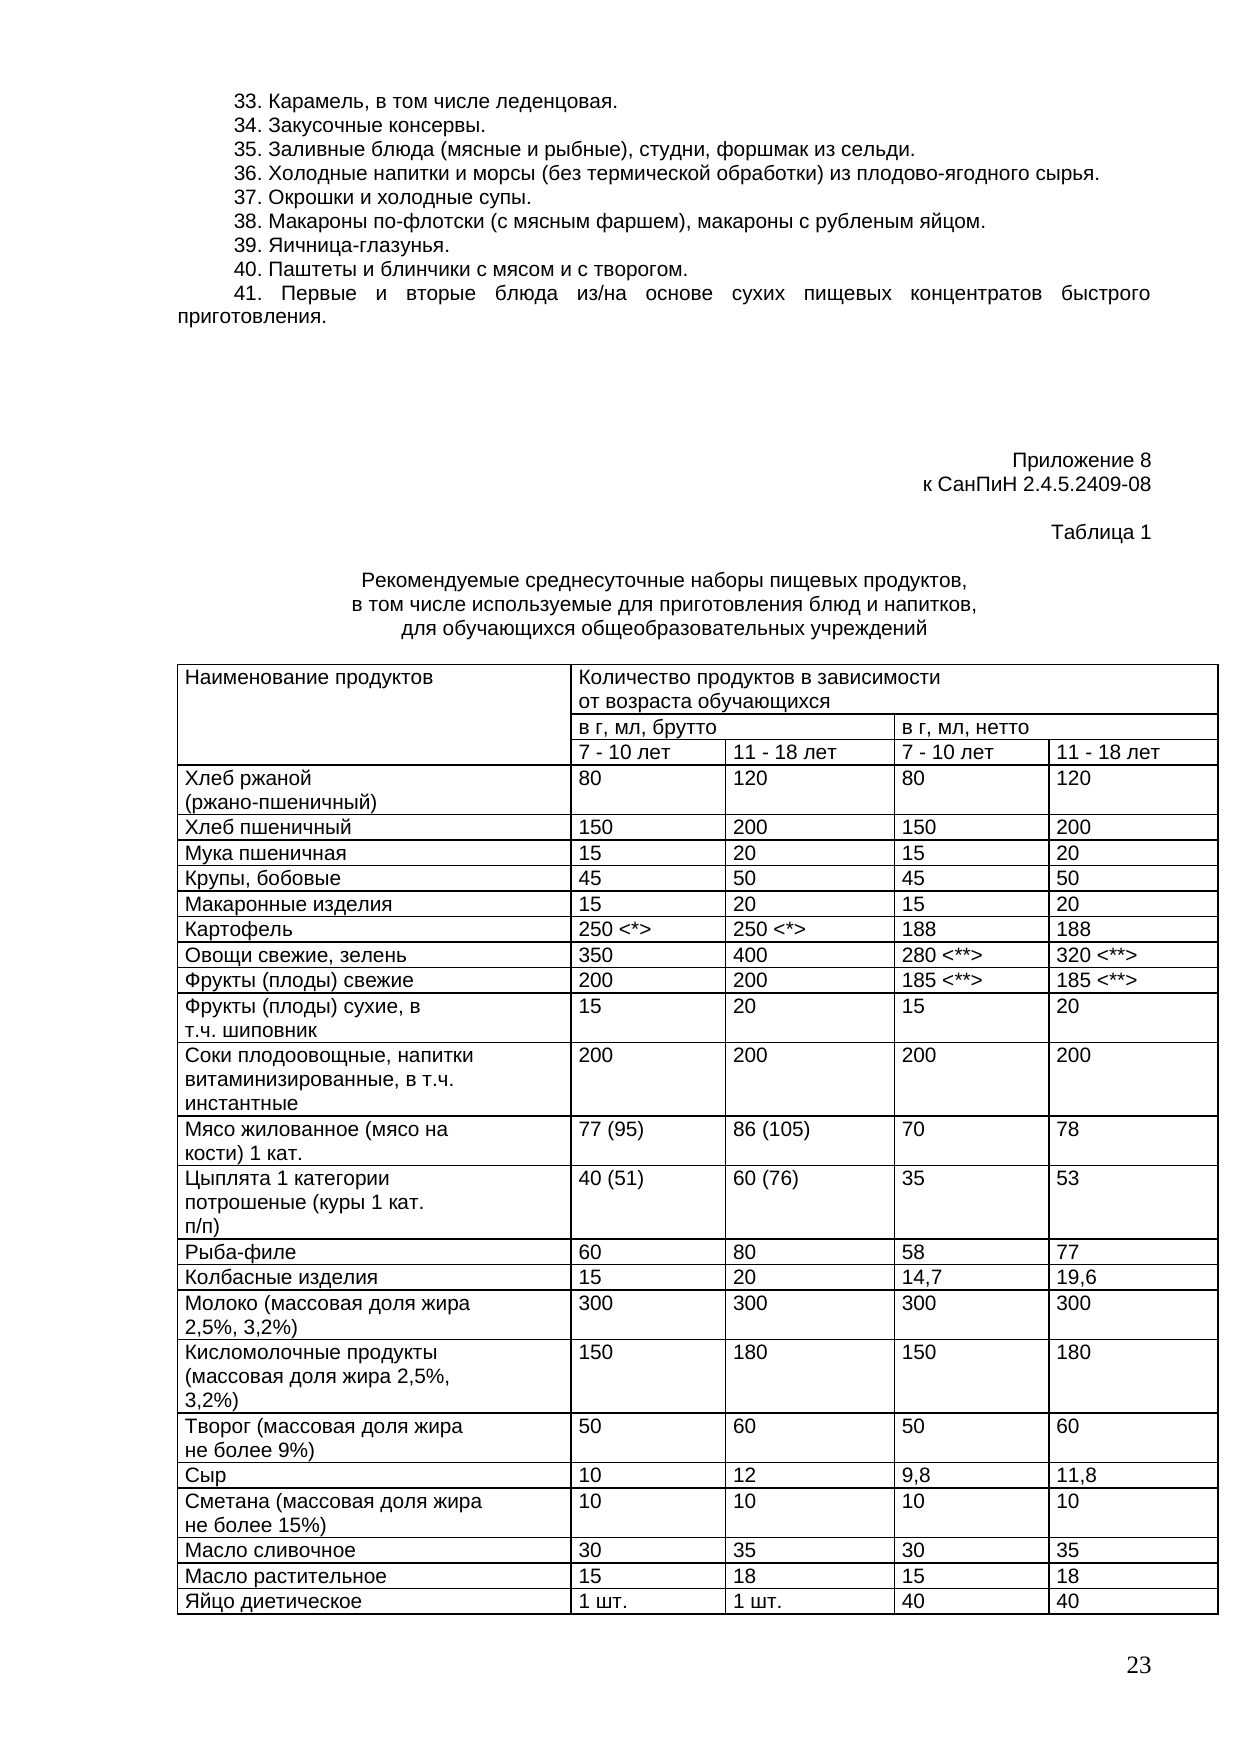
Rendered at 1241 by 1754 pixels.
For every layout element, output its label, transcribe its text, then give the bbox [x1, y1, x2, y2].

table_cell 120 [1050, 766, 1217, 814]
table_cell 50 [572, 1414, 725, 1462]
table_cell Сыр [178, 1463, 570, 1487]
text к СанПиН 2.4.5.2409-08 [177, 472, 1152, 496]
table_cell 10 [1050, 1489, 1217, 1537]
table_cell Мука пшеничная [178, 841, 570, 865]
table_cell 19,6 [1050, 1265, 1217, 1289]
table_cell 200 [895, 1043, 1048, 1115]
table_cell 250 <*> [726, 917, 894, 941]
text 35. Заливные блюда (мясные и рыбные), студни, форшмак из сельди. [177, 137, 1152, 161]
table_cell 120 [726, 766, 894, 814]
table_cell 40 [1050, 1589, 1217, 1613]
table_cell Рыба-филе [178, 1240, 570, 1264]
text для обучающихся общеобразовательных учреждений [177, 616, 1152, 640]
table_cell 11 - 18 лет [1050, 740, 1217, 764]
table_cell 80 [726, 1240, 894, 1264]
text 36. Холодные напитки и морсы (без термической обработки) из плодово-ягодного сырья. [177, 161, 1152, 184]
table_cell Хлеб ржаной (ржано-пшеничный) [178, 766, 570, 814]
table_cell 188 [895, 917, 1048, 941]
table_header Количество продуктов в зависимости от возраста обучающихся [572, 665, 1217, 713]
table_cell 9,8 [895, 1463, 1048, 1487]
table_cell Яйцо диетическое [178, 1589, 570, 1613]
table_cell Хлеб пшеничный [178, 815, 570, 839]
table_cell 300 [1050, 1291, 1217, 1339]
table_cell в г, мл, нетто [895, 715, 1217, 739]
table_cell 180 [726, 1340, 894, 1412]
table_cell 200 [726, 968, 894, 992]
table_cell 20 [726, 1265, 894, 1289]
table_cell 35 [895, 1166, 1048, 1238]
table_cell 80 [572, 766, 725, 814]
table_cell 200 [572, 1043, 725, 1115]
text 41. Первые и вторые блюда из/на основе сухих пищевых концентратов быстрого приготовления. [177, 280, 1152, 328]
table_cell 15 [572, 1564, 725, 1588]
table_cell Мясо жилованное (мясо на кости) 1 кат. [178, 1117, 570, 1165]
table_cell 45 [895, 866, 1048, 890]
table_cell 7 - 10 лет [895, 740, 1048, 764]
table_cell 300 [895, 1291, 1048, 1339]
table_cell 10 [726, 1489, 894, 1537]
table_cell 15 [895, 1564, 1048, 1588]
table_cell 60 [726, 1414, 894, 1462]
table_cell 200 [726, 815, 894, 839]
table_cell 15 [572, 1265, 725, 1289]
table_cell 58 [895, 1240, 1048, 1264]
table_cell 50 [726, 866, 894, 890]
text 33. Карамель, в том числе леденцовая. [177, 89, 1152, 113]
table_cell 200 [1050, 815, 1217, 839]
table_cell Масло сливочное [178, 1538, 570, 1562]
table_cell 80 [895, 766, 1048, 814]
table_cell 10 [572, 1489, 725, 1537]
table_cell 11 - 18 лет [726, 740, 894, 764]
table_cell 188 [1050, 917, 1217, 941]
table_cell Сметана (массовая доля жира не более 15%) [178, 1489, 570, 1537]
table_cell Крупы, бобовые [178, 866, 570, 890]
table_cell Фрукты (плоды) свежие [178, 968, 570, 992]
table_cell Картофель [178, 917, 570, 941]
table_cell Творог (массовая доля жира не более 9%) [178, 1414, 570, 1462]
table_cell 200 [1050, 1043, 1217, 1115]
table_cell 150 [572, 1340, 725, 1412]
table_cell 78 [1050, 1117, 1217, 1165]
table_cell Колбасные изделия [178, 1265, 570, 1289]
table_cell 185 <**> [895, 968, 1048, 992]
table_cell 10 [572, 1463, 725, 1487]
table_cell 7 - 10 лет [572, 740, 725, 764]
text 34. Закусочные консервы. [177, 113, 1152, 137]
table_cell Фрукты (плоды) сухие, в т.ч. шиповник [178, 994, 570, 1042]
table_cell 400 [726, 943, 894, 967]
text 38. Макароны по-флотски (с мясным фаршем), макароны с рубленым яйцом. [177, 208, 1152, 232]
text в том числе используемые для приготовления блюд и напитков, [177, 592, 1152, 616]
table_cell 185 <**> [1050, 968, 1217, 992]
table_cell 350 [572, 943, 725, 967]
table_cell 20 [1050, 994, 1217, 1042]
text Приложение 8 [177, 448, 1152, 472]
table_cell 1 шт. [726, 1589, 894, 1613]
table_cell 200 [572, 968, 725, 992]
table_cell 20 [726, 841, 894, 865]
table_cell 300 [572, 1291, 725, 1339]
table_cell 11,8 [1050, 1463, 1217, 1487]
table_cell 12 [726, 1463, 894, 1487]
table_cell 15 [895, 841, 1048, 865]
table_cell 150 [895, 815, 1048, 839]
table_cell 20 [726, 994, 894, 1042]
table_cell 20 [726, 892, 894, 916]
table_cell Макаронные изделия [178, 892, 570, 916]
table_cell 50 [1050, 866, 1217, 890]
table_cell 35 [1050, 1538, 1217, 1562]
text 40. Паштеты и блинчики с мясом и с творогом. [177, 256, 1152, 280]
table_cell 15 [572, 994, 725, 1042]
table_cell 14,7 [895, 1265, 1048, 1289]
table_cell 15 [572, 841, 725, 865]
table_cell 40 [895, 1589, 1048, 1613]
table_cell Молоко (массовая доля жира 2,5%, 3,2%) [178, 1291, 570, 1339]
text 37. Окрошки и холодные супы. [177, 184, 1152, 208]
table_cell 77 [1050, 1240, 1217, 1264]
table_cell 200 [726, 1043, 894, 1115]
table_cell Овощи свежие, зелень [178, 943, 570, 967]
text Рекомендуемые среднесуточные наборы пищевых продуктов, [177, 568, 1152, 592]
table_cell Цыплята 1 категории потрошеные (куры 1 кат. п/п) [178, 1166, 570, 1238]
table_cell 53 [1050, 1166, 1217, 1238]
table_cell 60 [572, 1240, 725, 1264]
table_cell 15 [895, 994, 1048, 1042]
table_cell 150 [895, 1340, 1048, 1412]
table_cell 300 [726, 1291, 894, 1339]
table_cell 45 [572, 866, 725, 890]
table_cell в г, мл, брутто [572, 715, 894, 739]
table_cell 30 [895, 1538, 1048, 1562]
table_cell 40 (51) [572, 1166, 725, 1238]
table_cell 20 [1050, 841, 1217, 865]
table_cell 280 <**> [895, 943, 1048, 967]
table_cell 70 [895, 1117, 1048, 1165]
table_cell Масло растительное [178, 1564, 570, 1588]
table_cell 180 [1050, 1340, 1217, 1412]
table_cell 60 [1050, 1414, 1217, 1462]
text Таблица 1 [177, 520, 1152, 544]
table_cell 15 [895, 892, 1048, 916]
table_cell 77 (95) [572, 1117, 725, 1165]
table_cell 30 [572, 1538, 725, 1562]
table_cell 18 [726, 1564, 894, 1588]
table_cell 60 (76) [726, 1166, 894, 1238]
table_cell 150 [572, 815, 725, 839]
table_cell 250 <*> [572, 917, 725, 941]
table_cell 10 [895, 1489, 1048, 1537]
table_cell 1 шт. [572, 1589, 725, 1613]
table_cell Соки плодоовощные, напитки витаминизированные, в т.ч. инстантные [178, 1043, 570, 1115]
table_cell 35 [726, 1538, 894, 1562]
table_header Наименование продуктов [178, 665, 570, 764]
table_cell 320 <**> [1050, 943, 1217, 967]
table_cell 20 [1050, 892, 1217, 916]
table_cell 50 [895, 1414, 1048, 1462]
table_cell 15 [572, 892, 725, 916]
table_cell 86 (105) [726, 1117, 894, 1165]
text 39. Яичница-глазунья. [177, 232, 1152, 256]
table_cell 18 [1050, 1564, 1217, 1588]
table_cell Кисломолочные продукты (массовая доля жира 2,5%, 3,2%) [178, 1340, 570, 1412]
